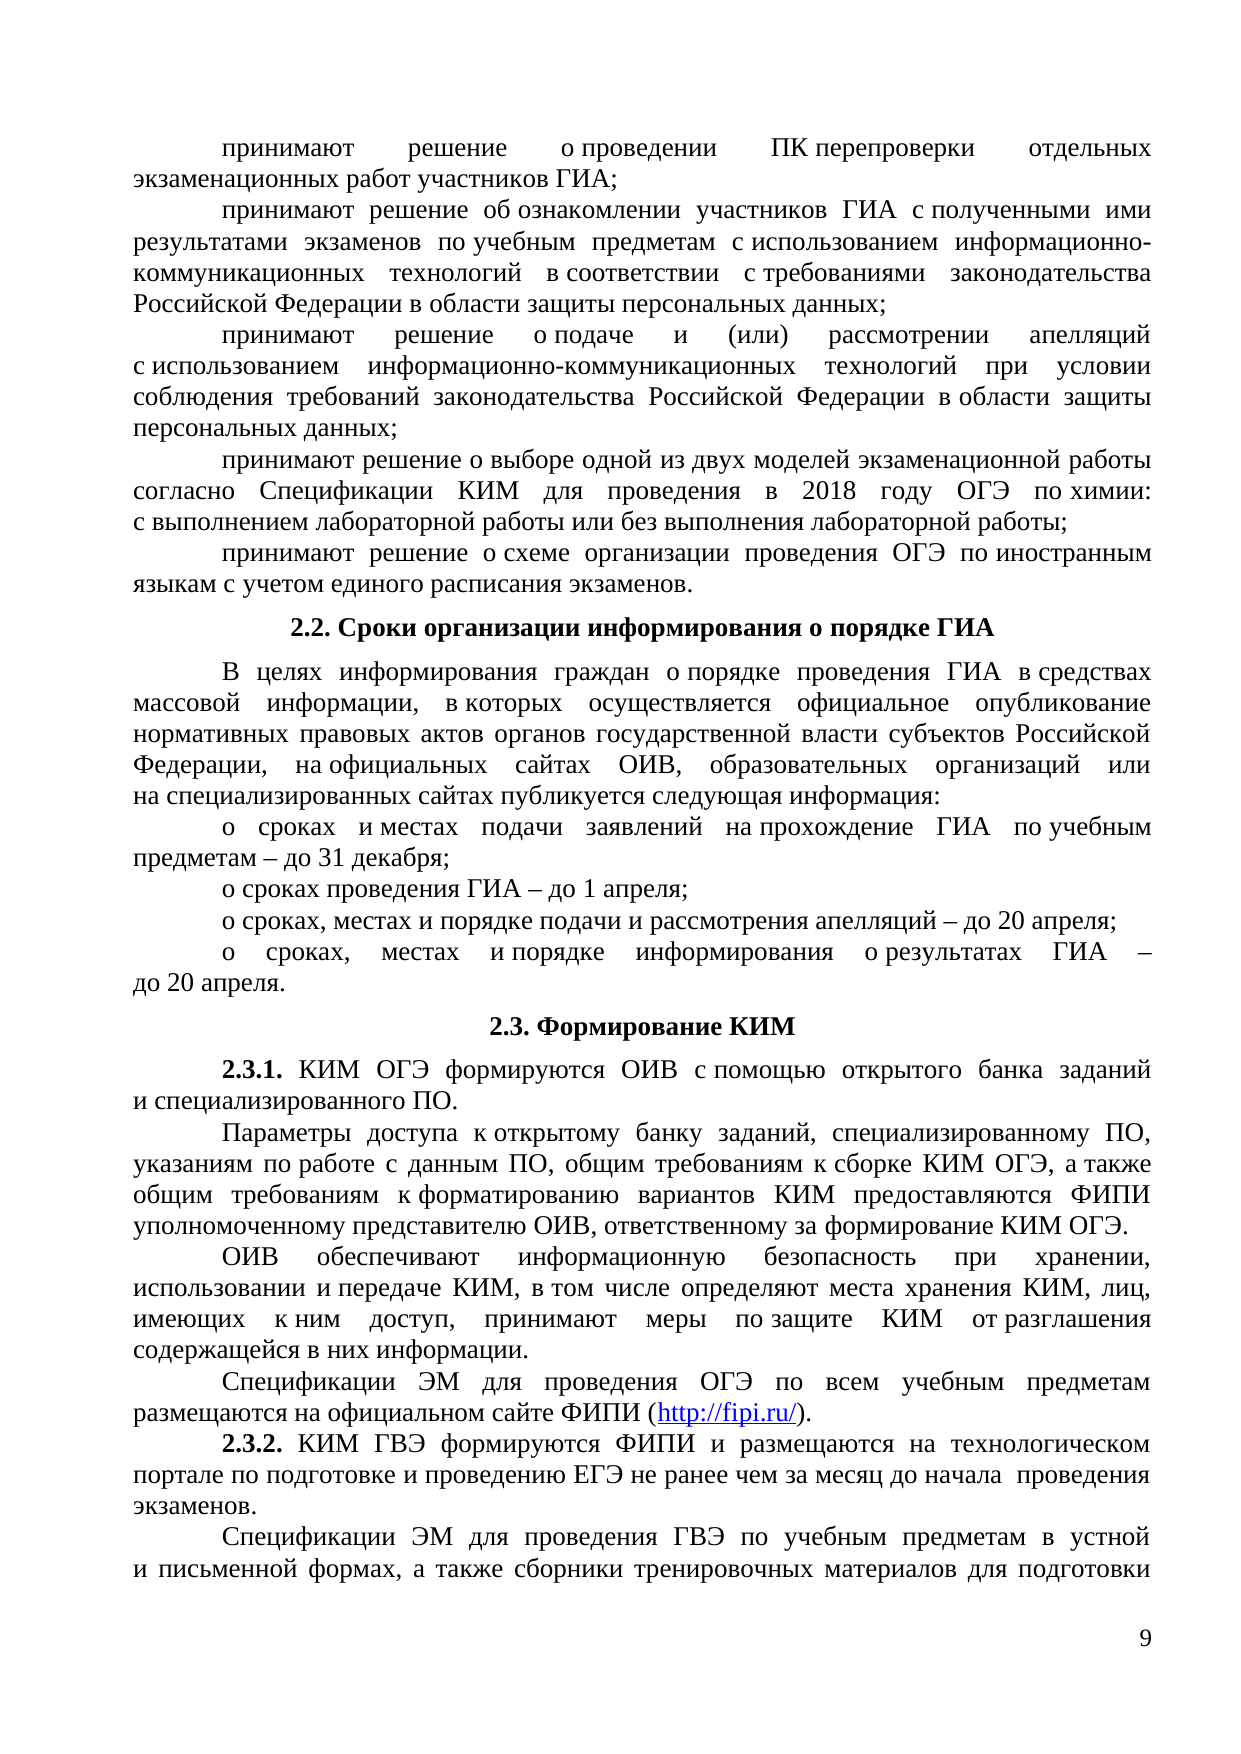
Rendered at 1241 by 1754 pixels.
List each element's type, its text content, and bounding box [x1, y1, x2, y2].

list о сроках и местах подачи заявлений на прохождение ГИА по учебным предметам – до 31 декабря; [133, 810, 1152, 873]
list о сроках, местах и порядке подачи и рассмотрения апелляций – до 20 апреля; [133, 904, 1152, 935]
subtitle 2.2. Сроки организации информирования о порядке ГИА [133, 611, 1152, 642]
list о сроках проведения ГИА – до 1 апреля; [133, 873, 1152, 904]
text 2.3.2. КИМ ГВЭ формируются ФИПИ и размещаются на технологическом портале по подготовке и проведению ЕГЭ не ранее чем за месяц до начала проведения экзаменов. [133, 1427, 1152, 1521]
text принимают решение о выборе одной из двух моделей экзаменационной работы согласно Спецификации КИМ для проведения в 2018 году ОГЭ по химии: с выполнением лабораторной работы или без выполнения лабораторной работы; [133, 443, 1152, 536]
text Параметры доступа к открытому банку заданий, специализированному ПО, указаниям по работе с данным ПО, общим требованиям к сборке КИМ ОГЭ, а также общим требованиям к форматированию вариантов КИМ предоставляются ФИПИ уполномоченному представителю ОИВ, ответственному за формирование КИМ ОГЭ. [133, 1116, 1152, 1240]
text В целях информирования граждан о порядке проведения ГИА в средствах массовой информации, в которых осуществляется официальное опубликование нормативных правовых актов органов государственной власти субъектов Российской Федерации, на официальных сайтах ОИВ, образовательных организаций или на специализированных сайтах публикуется следующая информация: [133, 654, 1152, 810]
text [133, 1521, 1152, 1583]
text ОИВ обеспечивают информационную безопасность при хранении, использовании и передаче КИМ, в том числе определяют места хранения КИМ, лиц, имеющих к ним доступ, принимают меры по защите КИМ от разглашения содержащейся в них информации. [133, 1240, 1152, 1365]
list принимают решение о подаче и (или) рассмотрении апелляций с использованием информационно-коммуникационных технологий при условии соблюдения требований законодательства Российской Федерации в области защиты персональных данных; [133, 318, 1152, 443]
list принимают решение об ознакомлении участников ГИА с полученными ими результатами экзаменов по учебным предметам с использованием информационно-коммуникационных технологий в соответствии с требованиями законодательства Российской Федерации в области защиты персональных данных; [133, 193, 1152, 318]
list принимают решение о проведении ПК перепроверки отдельных экзаменационных работ участников ГИА; [133, 131, 1152, 193]
text Спецификации ЭМ для проведения ОГЭ по всем учебным предметам размещаются на официальном сайте ФИПИ (http://fipi.ru/). [133, 1365, 1152, 1427]
list о сроках, местах и порядке информирования о результатах ГИА – до 20 апреля. [133, 935, 1152, 997]
subtitle 2.3. Формирование КИМ [133, 1010, 1152, 1041]
text принимают решение о схеме организации проведения ОГЭ по иностранным языкам с учетом единого расписания экзаменов. [133, 536, 1152, 598]
text 2.3.1. КИМ ОГЭ формируются ОИВ с помощью открытого банка заданий и специализированного ПО. [133, 1053, 1152, 1116]
